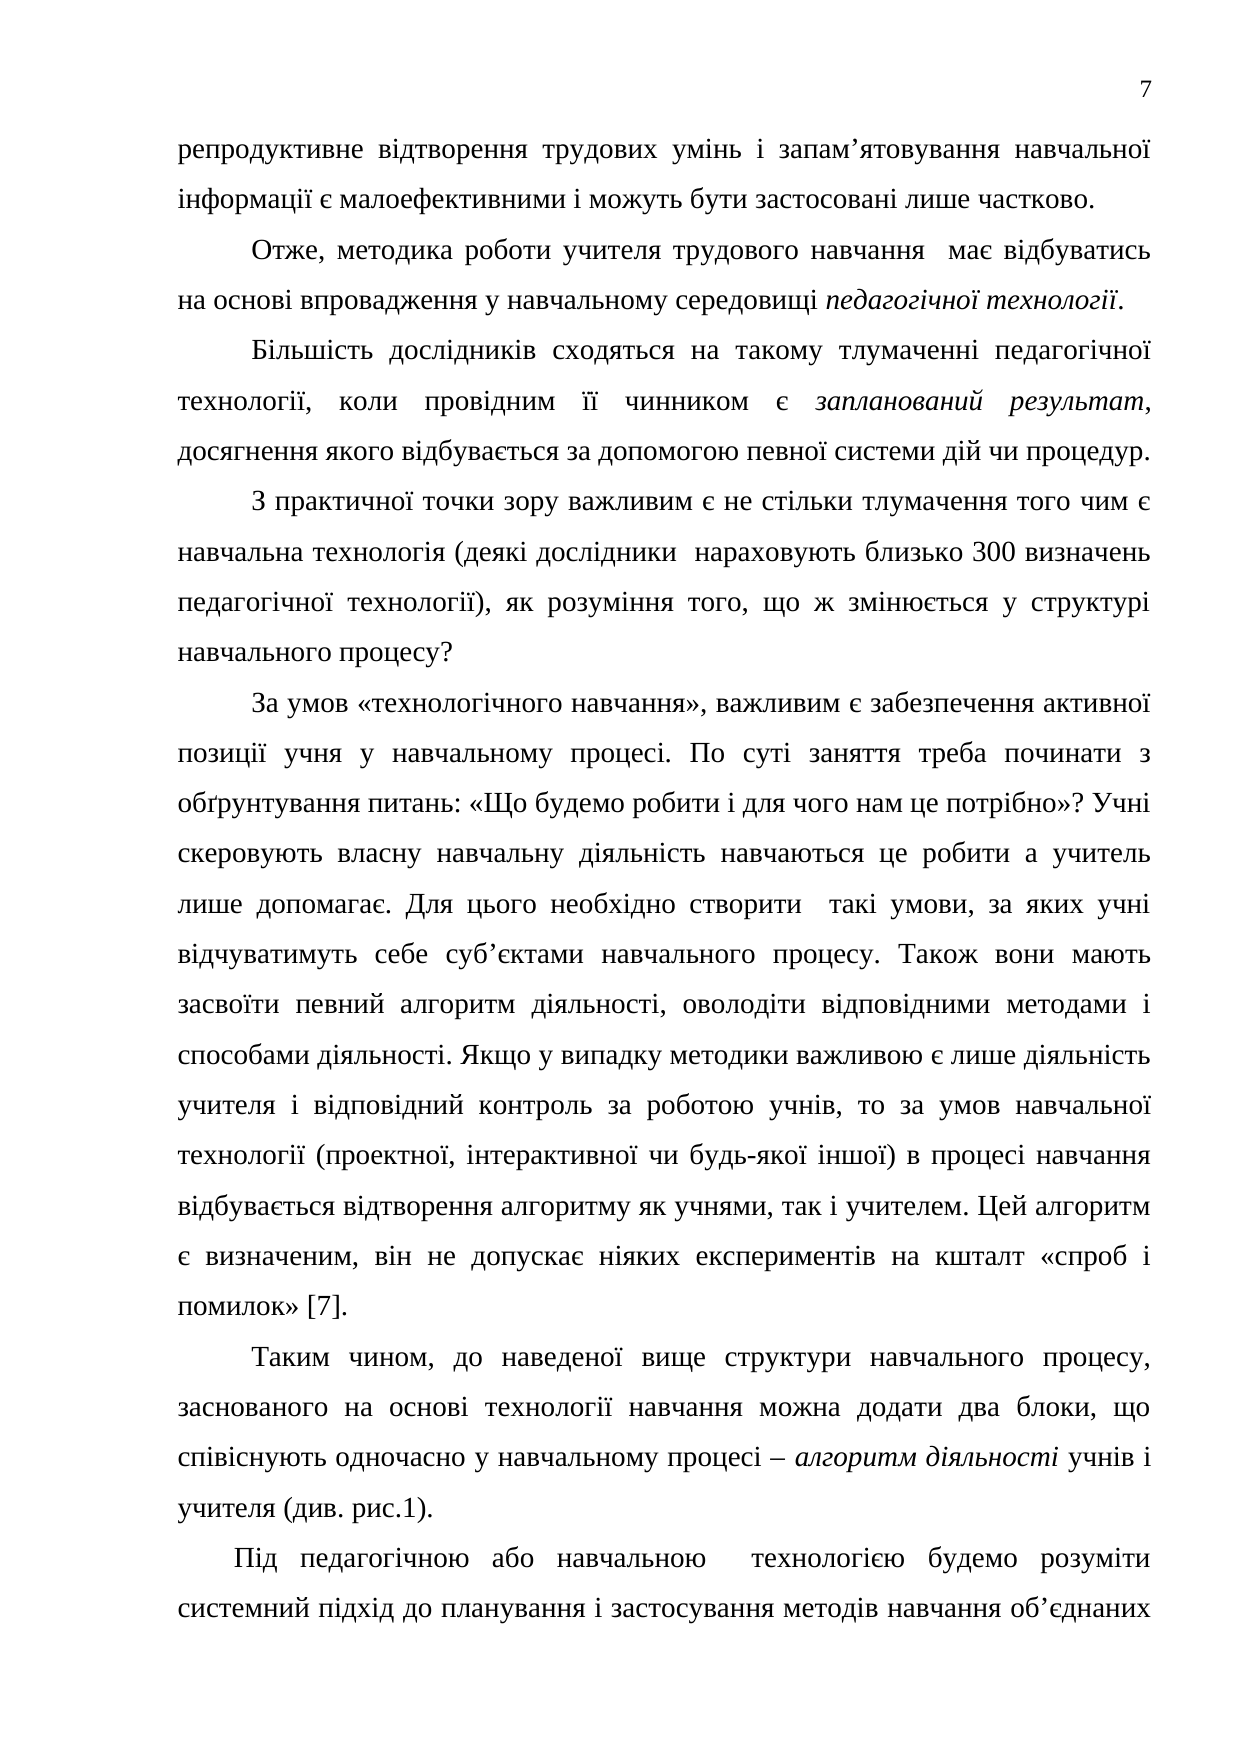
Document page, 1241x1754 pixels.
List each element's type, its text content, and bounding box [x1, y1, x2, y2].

text За умов «технологічного навчання», важливим є забезпечення активної позиції учня у навчальному процесі. По суті заняття треба починати з обґрунтування питань: «Що будемо робити і для чого нам це потрібно»? Учні скеровують власну навчальну діяльність навчаються це робити а учитель лише допомагає. Для цього необхідно створити такі умови, за яких учні відчуватимуть себе суб’єктами навчального процесу. Також вони мають засвоїти певний алгоритм діяльності, оволодіти відповідними методами і способами діяльності. Якщо у випадку методики важливою є лише діяльність учителя і відповідний контроль за роботою учнів, то за умов навчальної технології (проектної, інтерактивної чи будь-якої іншої) в процесі навчання відбувається відтворення алгоритму як учнями, так і учителем. Цей алгоритм є визначеним, він не допускає ніяких експериментів на кшталт «спроб і помилок» [7]. [177, 685, 1152, 1322]
text Отже, методика роботи учителя трудового навчання має відбуватись на основі впровадження у навчальному середовищі педагогічної технології. [177, 232, 1152, 316]
text Таким чином, до наведеної вище структури навчального процесу, заснованого на основі технології навчання можна додати два блоки, що співіснують одночасно у навчальному процесі – алгоритм діяльності учнів і учителя (див. рис.1). [177, 1339, 1152, 1523]
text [177, 131, 1152, 215]
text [177, 1540, 1152, 1624]
text Більшість дослідників сходяться на такому тлумаченні педагогічної технології, коли провідним її чинником є запланований результат, досягнення якого відбувається за допомогою певної системи дій чи процедур. [177, 332, 1152, 467]
text З практичної точки зору важливим є не стільки тлумачення того чим є навчальна технологія (деякі дослідники нараховують близько 300 визначень педагогічної технології), як розуміння того, що ж змінюється у структурі навчального процесу? [177, 483, 1152, 668]
